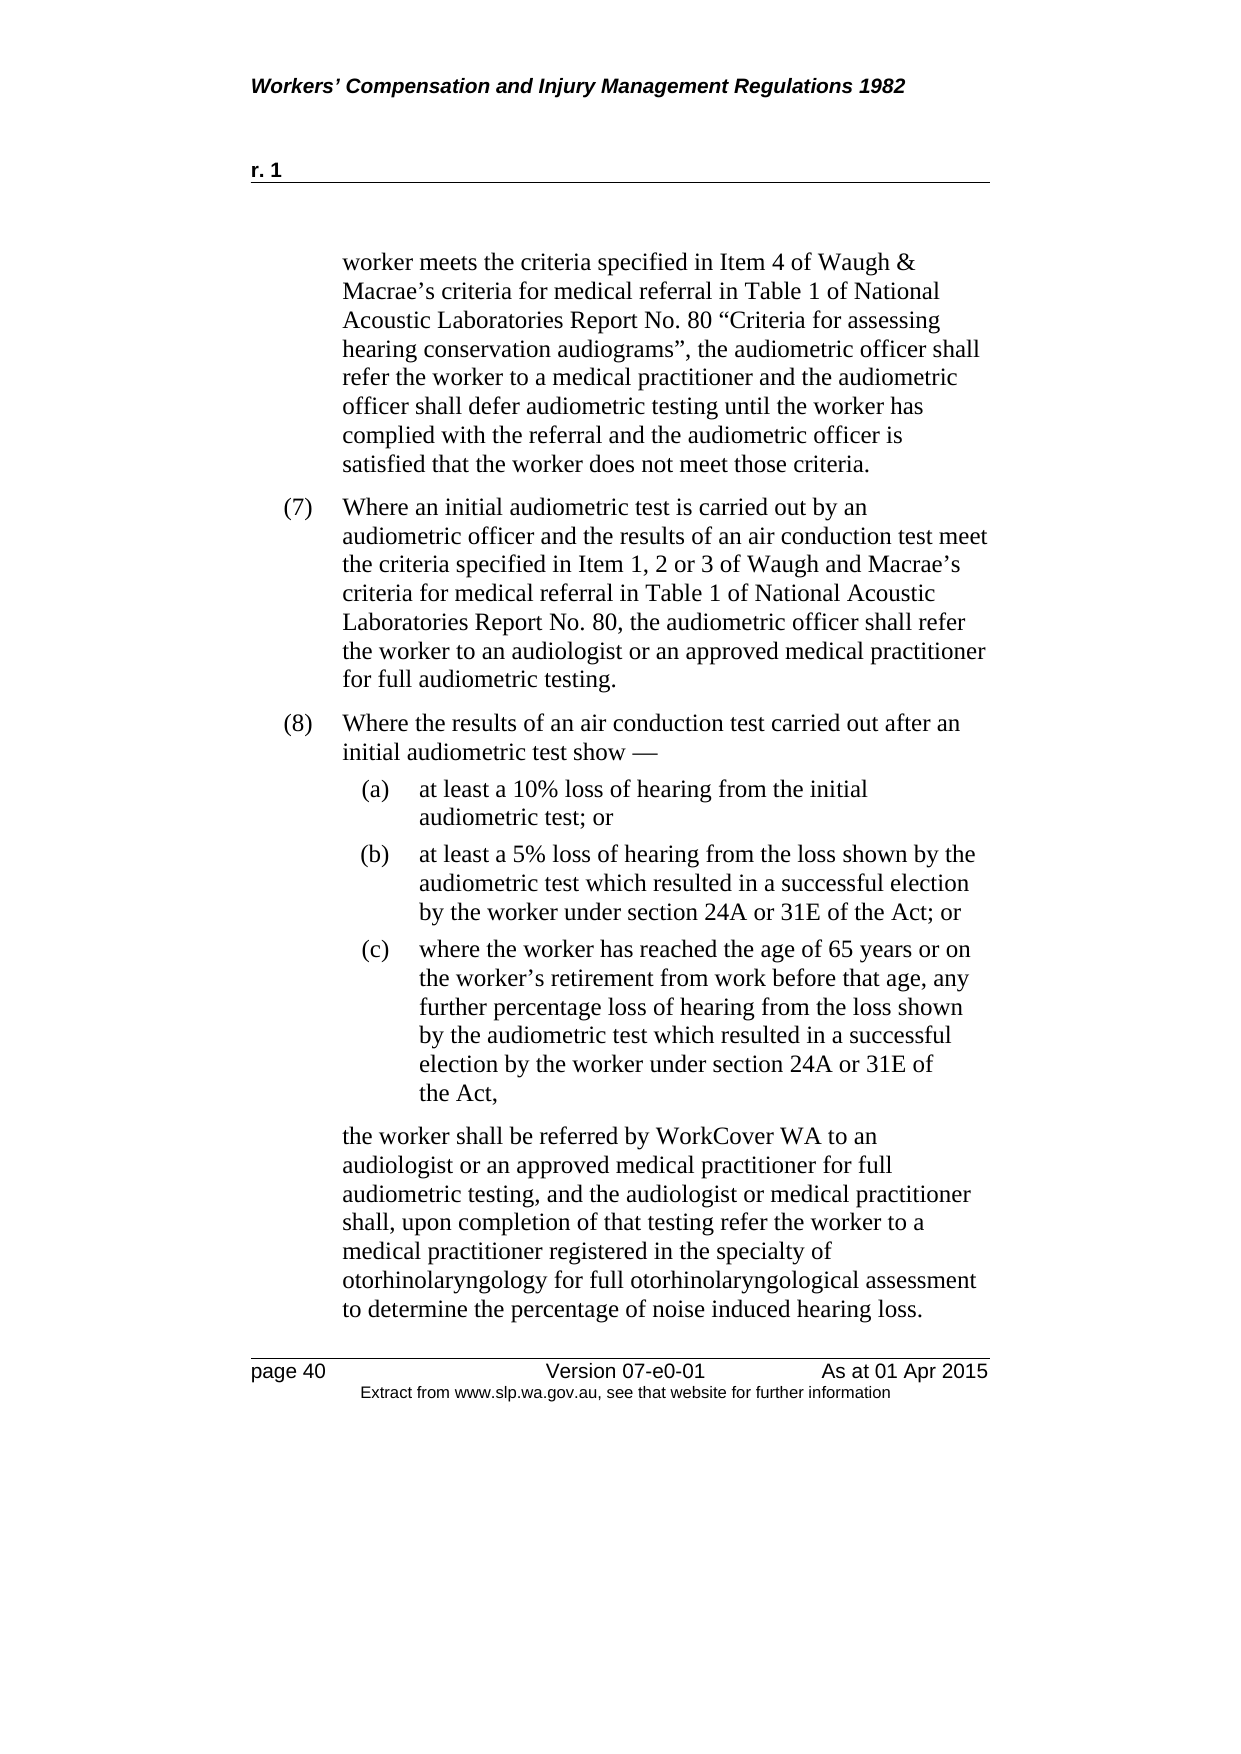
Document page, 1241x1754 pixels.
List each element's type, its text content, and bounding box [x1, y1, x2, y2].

text (7) Where an initial audiometric test is carried out by an audiometric officer and the results of an air conduction test meet the criteria specified in Item 1, 2 or 3 of Waugh and Macrae’s criteria for medical referral in Table 1 of National Acoustic Laboratories Report No. 80, the audiometric officer shall refer the worker to an audiologist or an approved medical practitioner for full audiometric testing. [251, 492, 990, 693]
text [251, 247, 990, 477]
text (a) at least a 10% loss of hearing from the initial audiometric test; or [251, 774, 990, 831]
text (b) at least a 5% loss of hearing from the loss shown by the audiometric test which resulted in a successful election by the worker under section 24A or 31E of the Act; or [251, 839, 990, 926]
text (c) where the worker has reached the age of 65 years or on the worker’s retirement from work before that age, any further percentage loss of hearing from the loss shown by the audiometric test which resulted in a successful election by the worker under section 24A or 31E of the Act, [251, 934, 990, 1107]
text the worker shall be referred by WorkCover WA to an audiologist or an approved medical practitioner for full audiometric testing, and the audiologist or medical practitioner shall, upon completion of that testing refer the worker to a medical practitioner registered in the specialty of otorhinolaryngology for full otorhinolaryngological assessment to determine the percentage of noise induced hearing loss. [251, 1121, 990, 1322]
text (8) Where the results of an air conduction test carried out after an initial audiometric test show — [251, 708, 990, 765]
